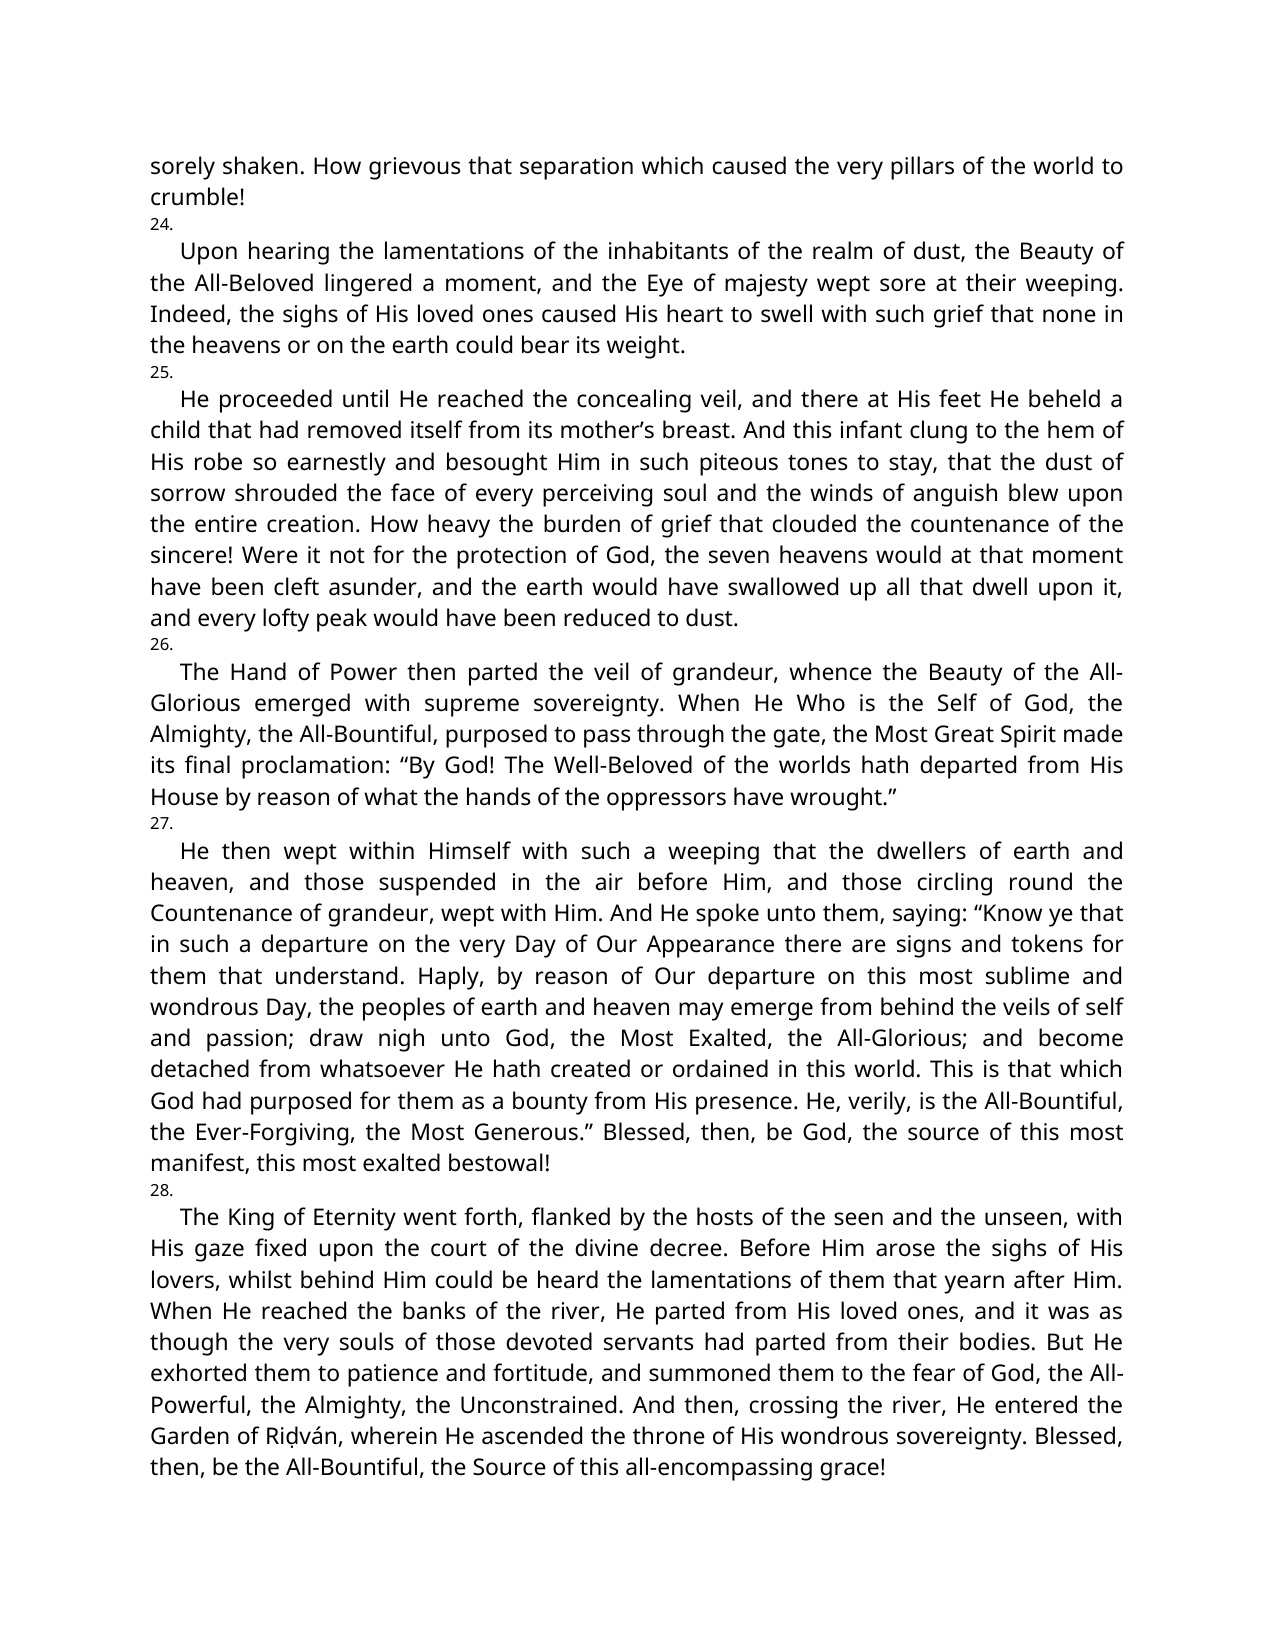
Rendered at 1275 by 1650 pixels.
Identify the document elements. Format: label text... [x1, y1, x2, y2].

text 25. [150, 360, 1125, 383]
text 27. [150, 812, 1125, 834]
text He then wept within Himself with such a weeping that the dwellers of earth and heaven, and those suspended in the air before Him, and those circling round the Countenance of grandeur, wept with Him. And He spoke unto them, saying: “Know ye that in such a departure on the very Day of Our Appearance there are signs and tokens for them that understand. Haply, by reason of Our departure on this most sublime and wondrous Day, the peoples of earth and heaven may emerge from behind the veils of self and passion; draw nigh unto God, the Most Exalted, the All-Glorious; and become detached from whatsoever He hath created or ordained in this world. This is that which God had purposed for them as a bounty from His presence. He, verily, is the All-Bountiful, the Ever-Forgiving, the Most Generous.” Blessed, then, be God, the source of this most manifest, this most exalted bestowal! [150, 834, 1125, 1178]
text 28. [150, 1178, 1125, 1201]
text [150, 150, 1125, 212]
text 24. [150, 212, 1125, 235]
text Upon hearing the lamentations of the inhabitants of the realm of dust, the Beauty of the All-Beloved lingered a moment, and the Eye of majesty wept sore at their weeping. Indeed, the sighs of His loved ones caused His heart to swell with such grief that none in the heavens or on the earth could bear its weight. [150, 235, 1125, 360]
text 26. [150, 633, 1125, 656]
text The King of Eternity went forth, flanked by the hosts of the seen and the unseen, with His gaze fixed upon the court of the divine decree. Before Him arose the sighs of His lovers, whilst behind Him could be heard the lamentations of them that yearn after Him. When He reached the banks of the river, He parted from His loved ones, and it was as though the very souls of those devoted servants had parted from their bodies. But He exhorted them to patience and fortitude, and summoned them to the fear of God, the All-Powerful, the Almighty, the Unconstrained. And then, crossing the river, He entered the Garden of Riḍván, wherein He ascended the throne of His wondrous sovereignty. Blessed, then, be the All-Bountiful, the Source of this all-encompassing grace! [150, 1201, 1125, 1482]
text The Hand of Power then parted the veil of grandeur, whence the Beauty of the All-Glorious emerged with supreme sovereignty. When He Who is the Self of God, the Almighty, the All-Bountiful, purposed to pass through the gate, the Most Great Spirit made its final proclamation: “By God! The Well-Beloved of the worlds hath departed from His House by reason of what the hands of the oppressors have wrought.” [150, 656, 1125, 812]
text He proceeded until He reached the concealing veil, and there at His feet He beheld a child that had removed itself from its mother’s breast. And this infant clung to the hem of His robe so earnestly and besought Him in such piteous tones to stay, that the dust of sorrow shrouded the face of every perceiving soul and the winds of anguish blew upon the entire creation. How heavy the burden of grief that clouded the countenance of the sincere! Were it not for the protection of God, the seven heavens would at that moment have been cleft asunder, and the earth would have swallowed up all that dwell upon it, and every lofty peak would have been reduced to dust. [150, 383, 1125, 633]
